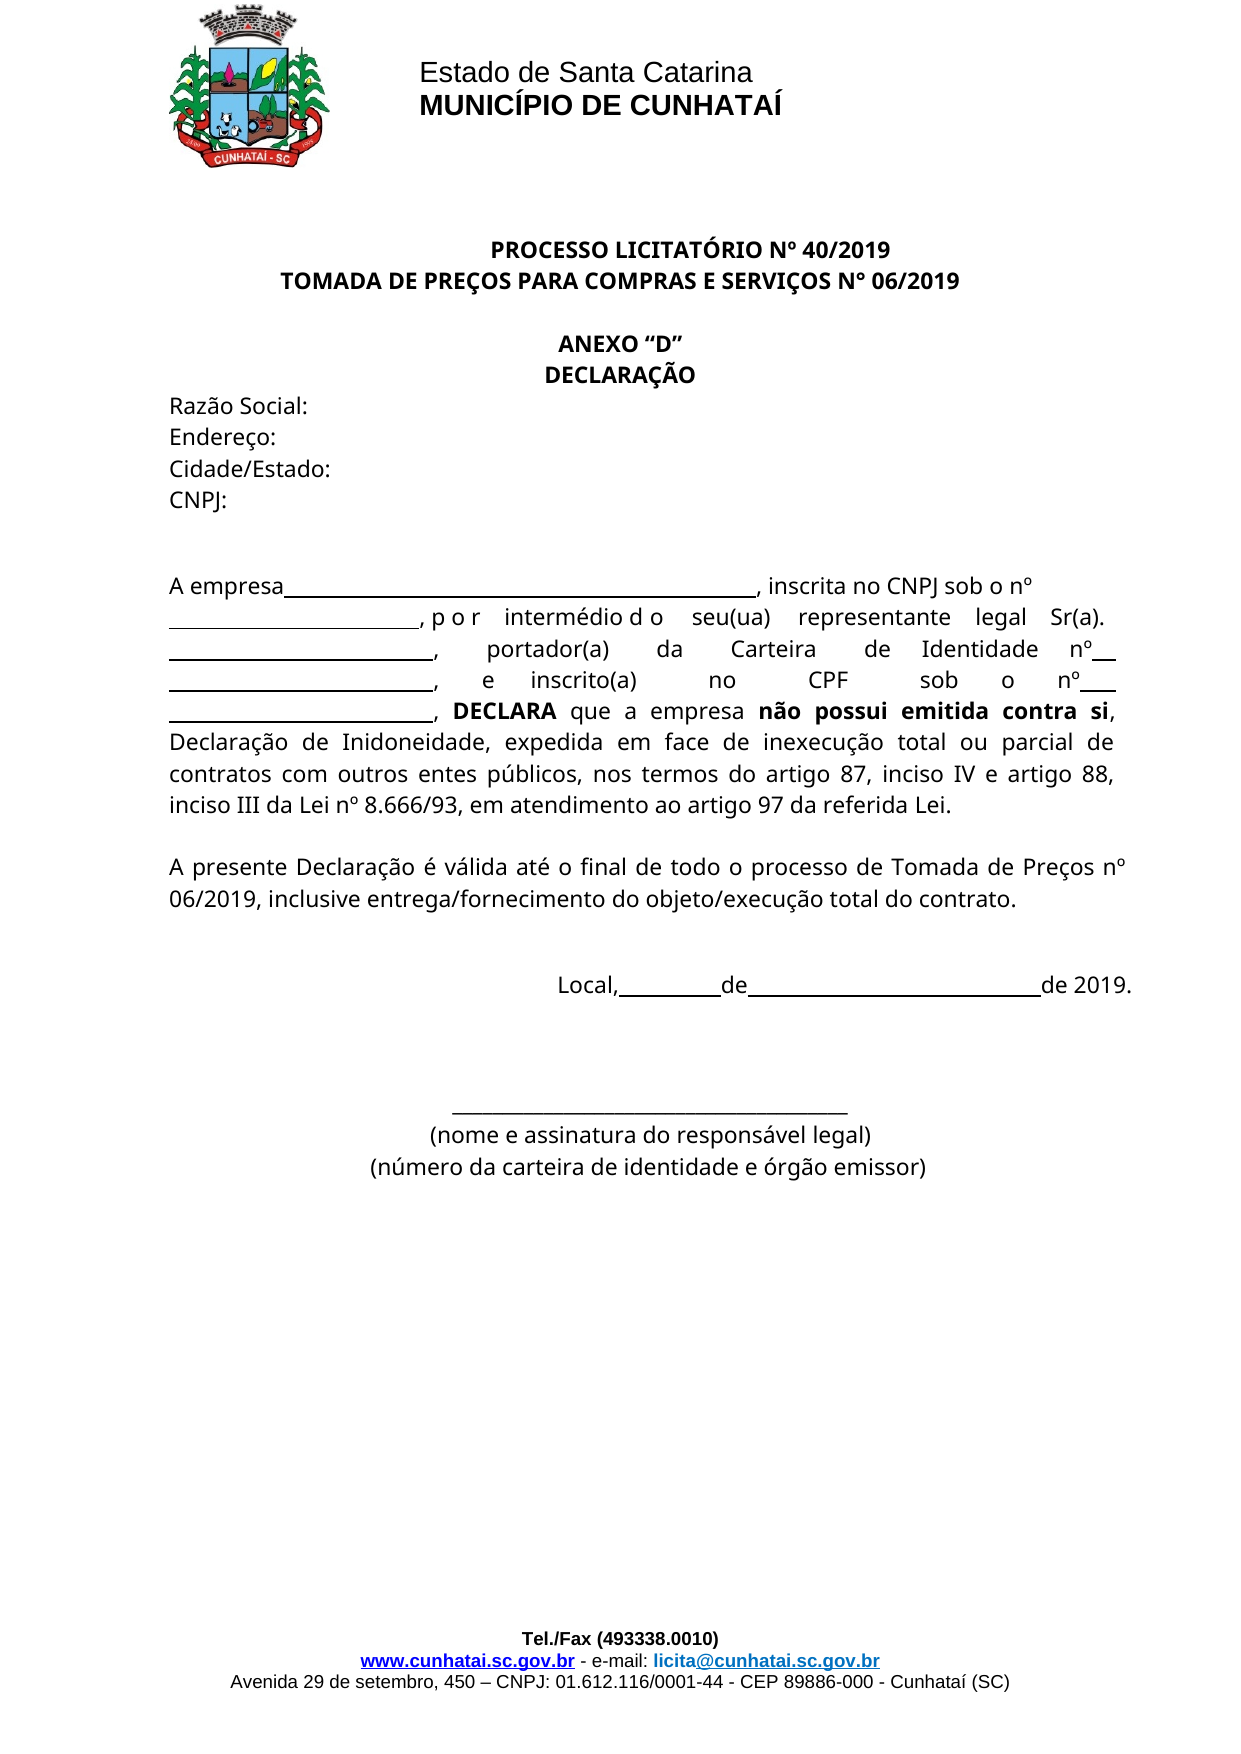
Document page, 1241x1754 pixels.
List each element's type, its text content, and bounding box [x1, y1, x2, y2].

text _______________________________________ [169, 1087, 1132, 1118]
subtitle PROCESSO LICITATÓRIO Nº 40/2019 [237, 234, 1059, 265]
text Endereço: [169, 421, 556, 453]
text , portador(a) da Carteira de Identidade nº , e inscrito(a) no CPF sob o nº , DECLARA que a empresa não possui emitida contra si, Declaração de Inidoneidade, expedida em face de inexecução total ou parcial de contratos com outros entes públicos, nos termos do artigo 87, inciso IV e artigo 88, inciso III da Lei nº 8.666/93, em atendimento ao artigo 97 da referida Lei. [169, 633, 1116, 820]
text Local, de de 2019. [169, 915, 1132, 1000]
text A presente Declaração é válida até o final de todo o processo de Tomada de Preços nº 06/2019, inclusive entrega/fornecimento do objeto/execução total do contrato. [169, 851, 1128, 914]
text DECLARAÇÃO [112, 359, 1128, 390]
text (número da carteira de identidade e órgão emissor) [169, 1151, 1128, 1183]
text A empresa , inscrita no CNPJ sob o nº [169, 570, 1128, 601]
text ANEXO “D” [112, 328, 1128, 359]
text , por intermédio do seu(ua) representante legal Sr(a). [169, 601, 1128, 633]
text CNPJ: [169, 484, 556, 515]
text Cidade/Estado: [169, 453, 556, 484]
text (nome e assinatura do responsável legal) [169, 1119, 1132, 1151]
picture [168, 4, 330, 168]
subtitle TOMADA DE PREÇOS PARA COMPRAS E SERVIÇOS N° 06/2019 [112, 265, 1128, 296]
text Razão Social: [169, 390, 556, 421]
